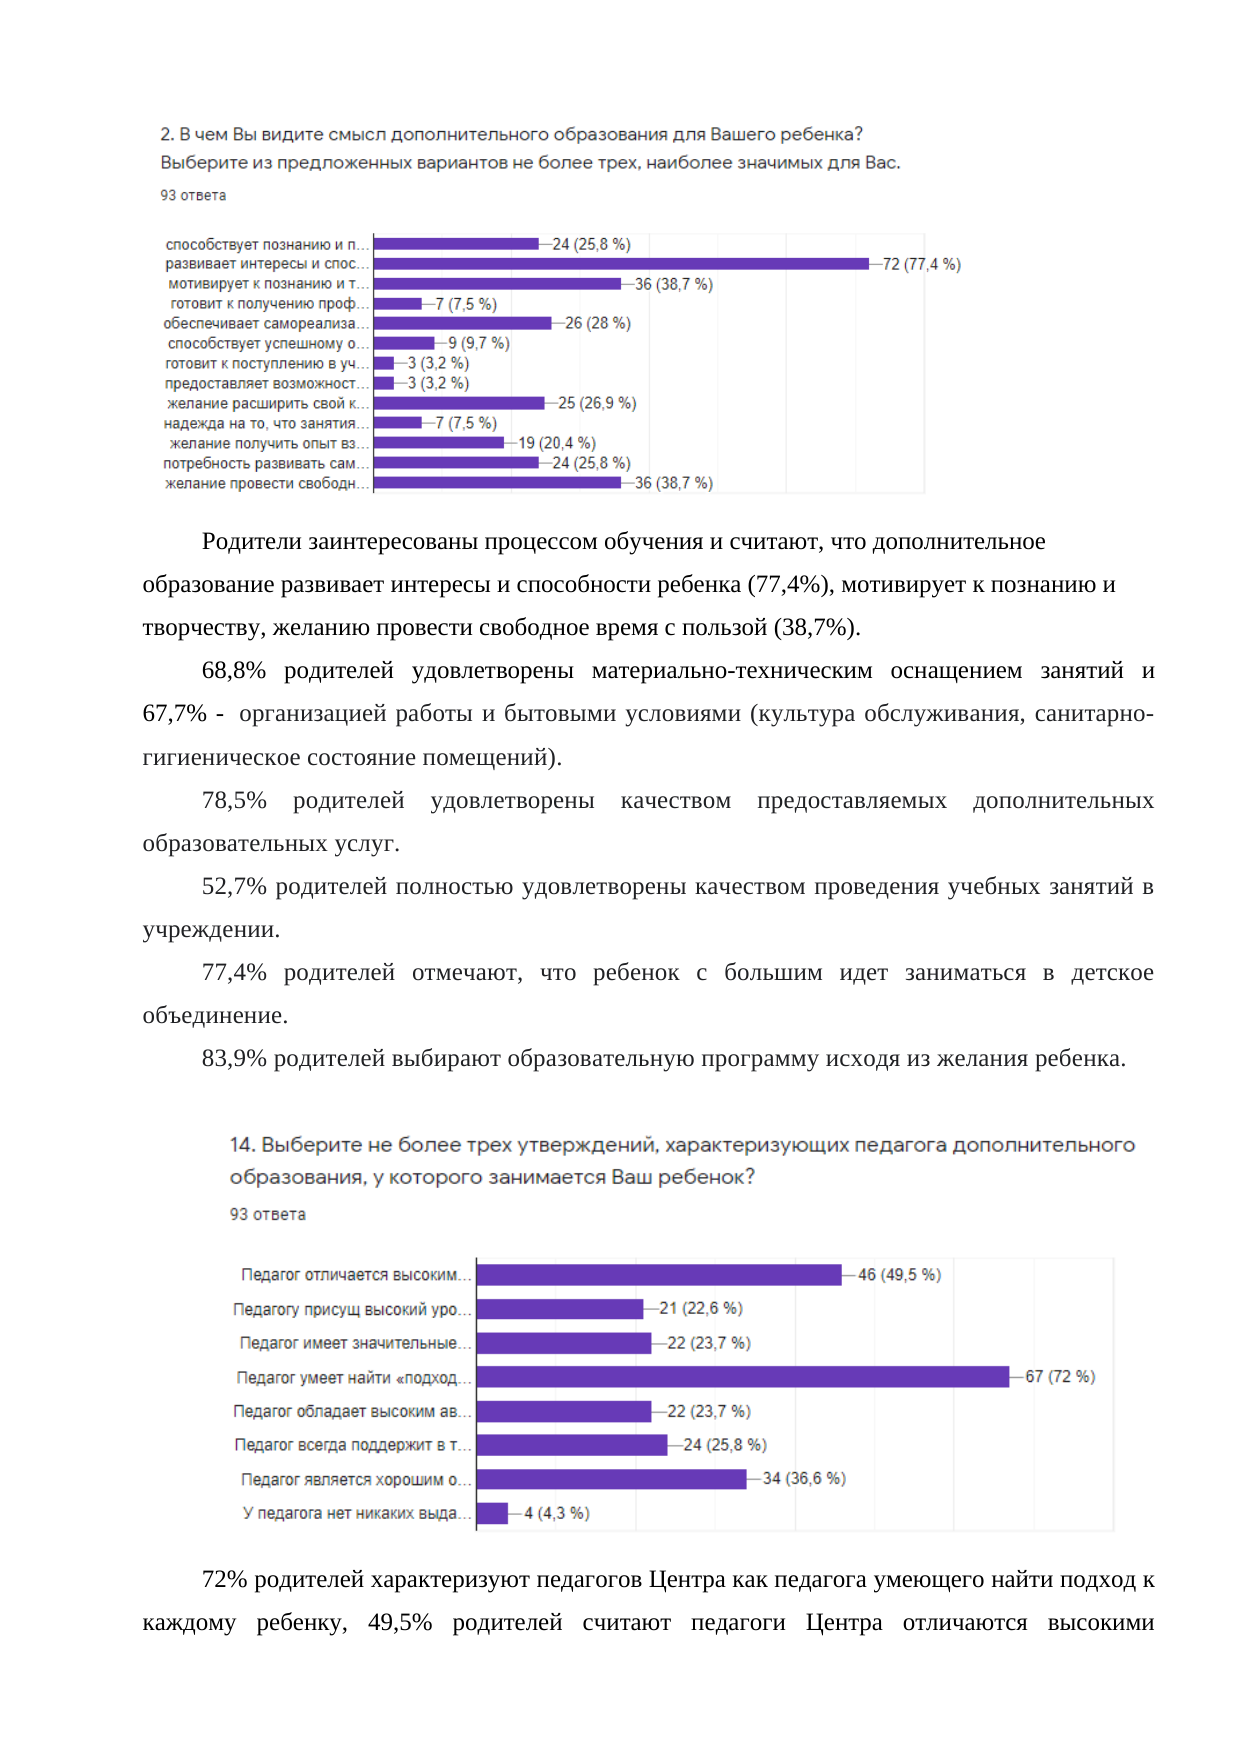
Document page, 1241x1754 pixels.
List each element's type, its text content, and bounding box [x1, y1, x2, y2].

text 77,4% родителей отмечают, что ребенок с большим идет заниматься в детское объединение. [142, 957, 1156, 1029]
text 83,9% родителей выбирают образовательную программу исходя из желания ребенка. [142, 1043, 1156, 1072]
text 68,8% родителей удовлетворены материально-техническим оснащением занятий и 67,7% - организацией работы и бытовыми условиями (культура обслуживания, санитарно-гигиеническое состояние помещений). [142, 655, 1156, 770]
text 78,5% родителей удовлетворены качеством предоставляемых дополнительных образовательных услуг. [142, 785, 1156, 857]
picture [201, 1115, 1177, 1536]
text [142, 1564, 1156, 1636]
text 52,7% родителей полностью удовлетворены качеством проведения учебных занятий в учреждении. [142, 871, 1156, 943]
picture [142, 107, 1013, 498]
text Родители заинтересованы процессом обучения и считают, что дополнительное образование развивает интересы и способности ребенка (77,4%), мотивирует к познанию и творчеству, желанию провести свободное время с пользой (38,7%). [142, 526, 1156, 641]
